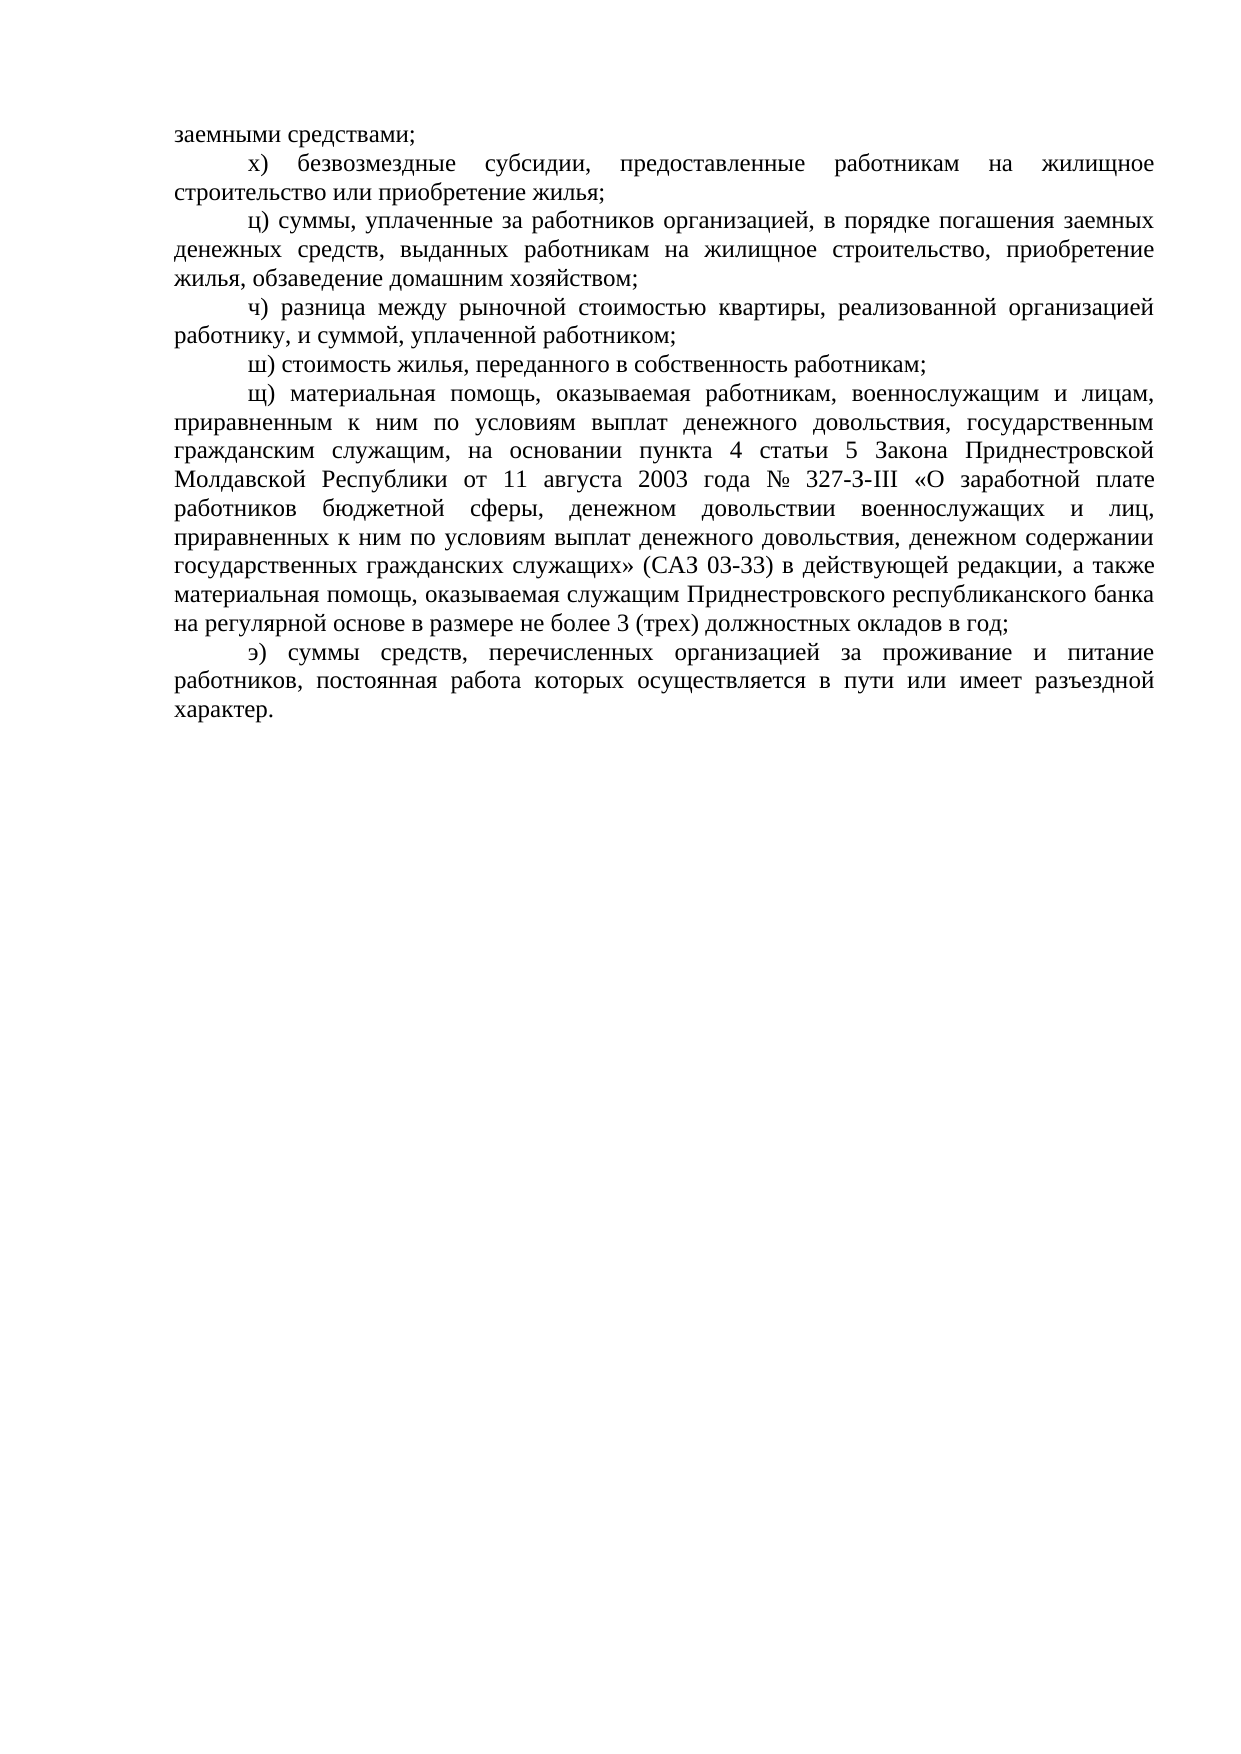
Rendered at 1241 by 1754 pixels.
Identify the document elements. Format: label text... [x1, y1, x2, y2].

text ц) суммы, уплаченные за работников организацией, в порядке погашения заемных денежных средств, выданных работникам на жилищное строительство, приобретение жилья, обзаведение домашним хозяйством; [174, 205, 1155, 292]
text э) суммы средств, перечисленных организацией за проживание и питание работников, постоянная работа которых осуществляется в пути или имеет разъездной характер. [174, 637, 1155, 723]
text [174, 119, 1155, 148]
text щ) материальная помощь, оказываемая работникам, военнослужащим и лицам, приравненным к ним по условиям выплат денежного довольствия, государственным гражданским служащим, на основании пункта 4 статьи 5 Закона Приднестровской Молдавской Республики от 11 августа 2003 года № 327-З-III «О заработной плате работников бюджетной сферы, денежном довольствии военнослужащих и лиц, приравненных к ним по условиям выплат денежного довольствия, денежном содержании государственных гражданских служащих» (САЗ 03-33) в действующей редакции, а также материальная помощь, оказываемая служащим Приднестровского республиканского банка на регулярной основе в размере не более 3 (трех) должностных окладов в год; [174, 378, 1155, 637]
text ш) стоимость жилья, переданного в собственность работникам; [174, 349, 1155, 378]
text х) безвозмездные субсидии, предоставленные работникам на жилищное строительство или приобретение жилья; [174, 148, 1155, 205]
text ч) разница между рыночной стоимостью квартиры, реализованной организацией работнику, и суммой, уплаченной работником; [174, 292, 1155, 349]
